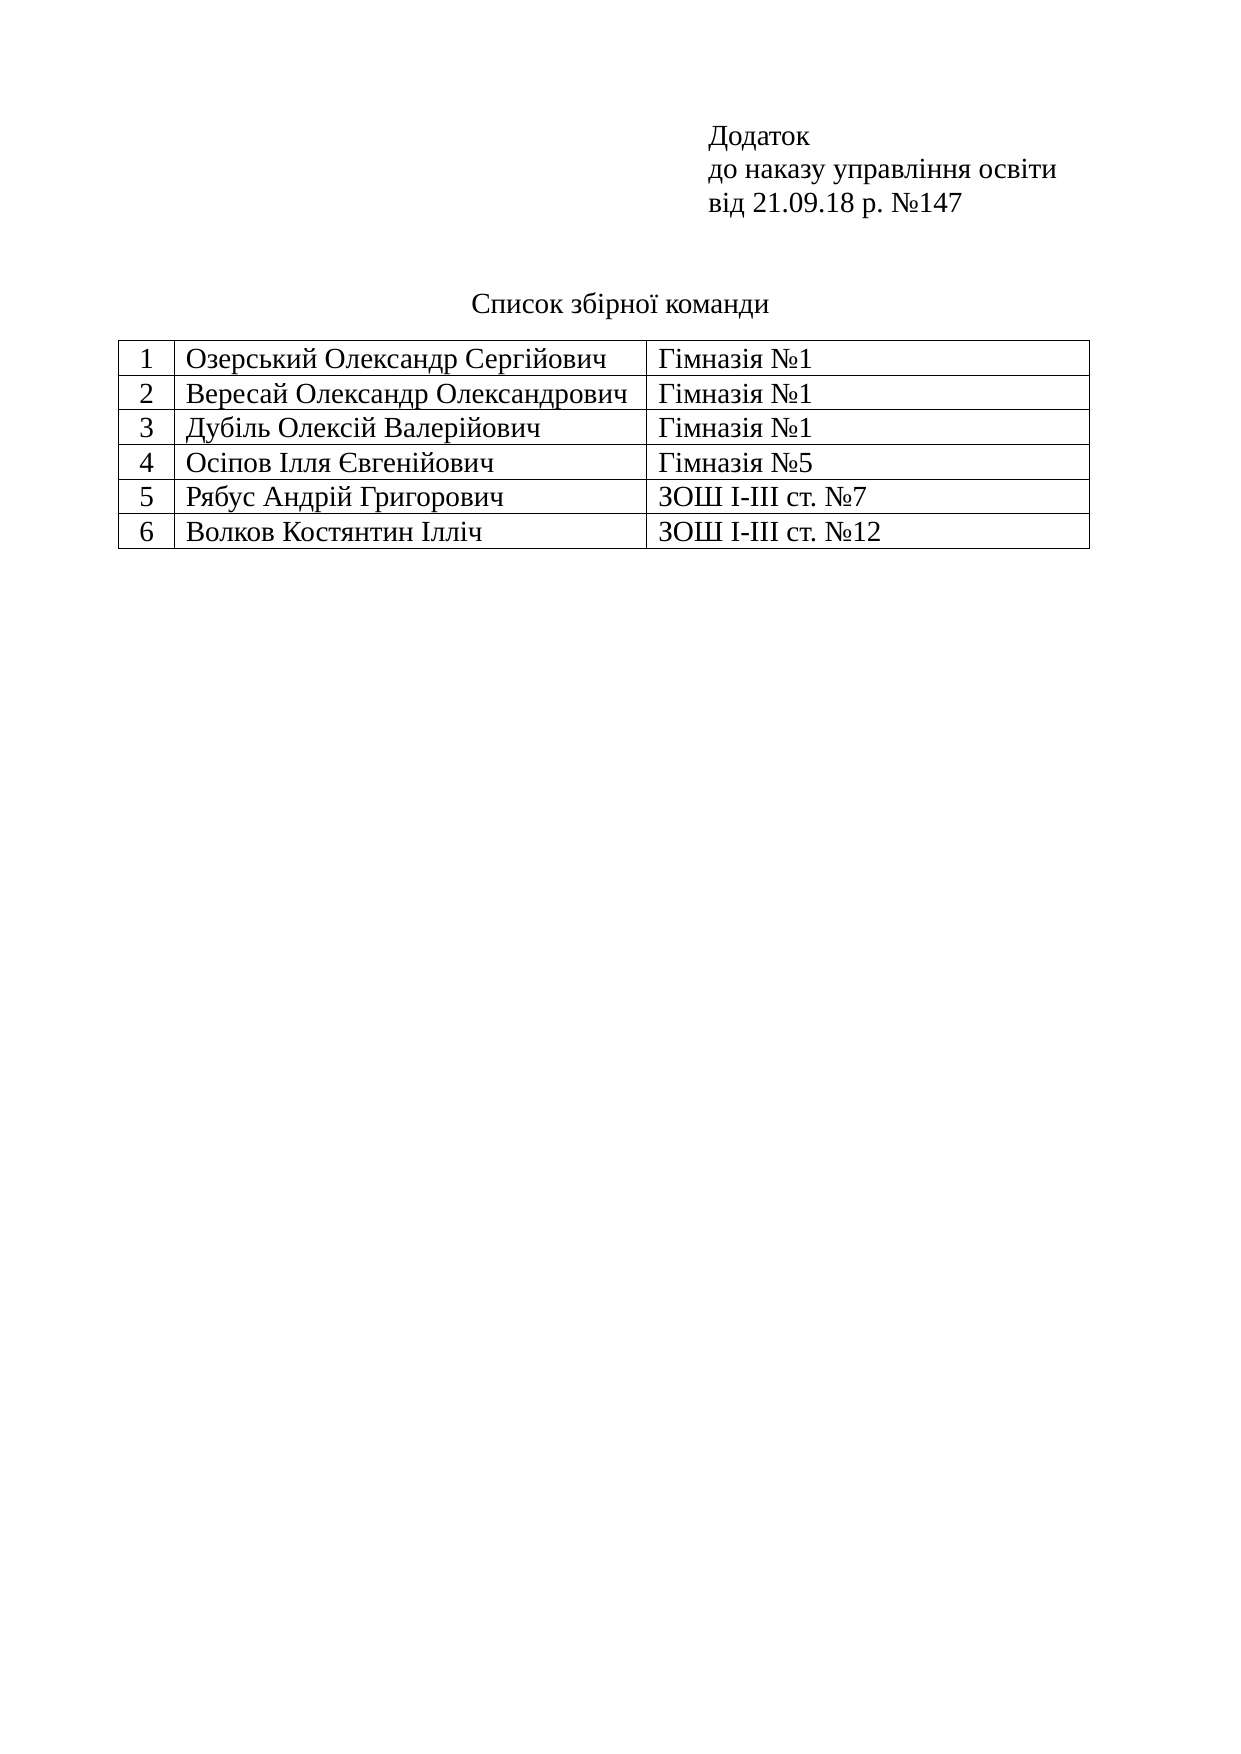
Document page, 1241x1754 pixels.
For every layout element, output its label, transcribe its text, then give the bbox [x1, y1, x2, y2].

table_header 1 [119, 341, 174, 375]
table_cell 6 [119, 514, 174, 548]
text до наказу управління освіти від 21.09.18 р. №147 [118, 152, 1122, 219]
table_cell Дубіль Олексій Валерійович [175, 410, 646, 444]
table_cell Вересай Олександр Олександрович [175, 376, 646, 409]
table_cell Волков Костянтин Ілліч [175, 514, 646, 548]
table_cell 3 [119, 410, 174, 444]
table_cell Гімназія №1 [647, 410, 1089, 444]
table_cell 4 [119, 445, 174, 478]
table_header Гімназія №1 [647, 341, 1089, 375]
text Додаток [118, 118, 1122, 152]
table_cell ЗОШ І-ІІІ ст. №12 [647, 514, 1089, 548]
table_cell 2 [119, 376, 174, 409]
table_cell 5 [119, 480, 174, 513]
table_cell Рябус Андрій Григорович [175, 480, 646, 513]
table_header Озерський Олександр Сергійович [175, 341, 646, 375]
table_cell Осіпов Ілля Євгенійович [175, 445, 646, 478]
text Список збірної команди [118, 286, 1122, 319]
table_cell ЗОШ І-ІІІ ст. №7 [647, 480, 1089, 513]
table_cell Гімназія №1 [647, 376, 1089, 409]
table_cell Гімназія №5 [647, 445, 1089, 478]
